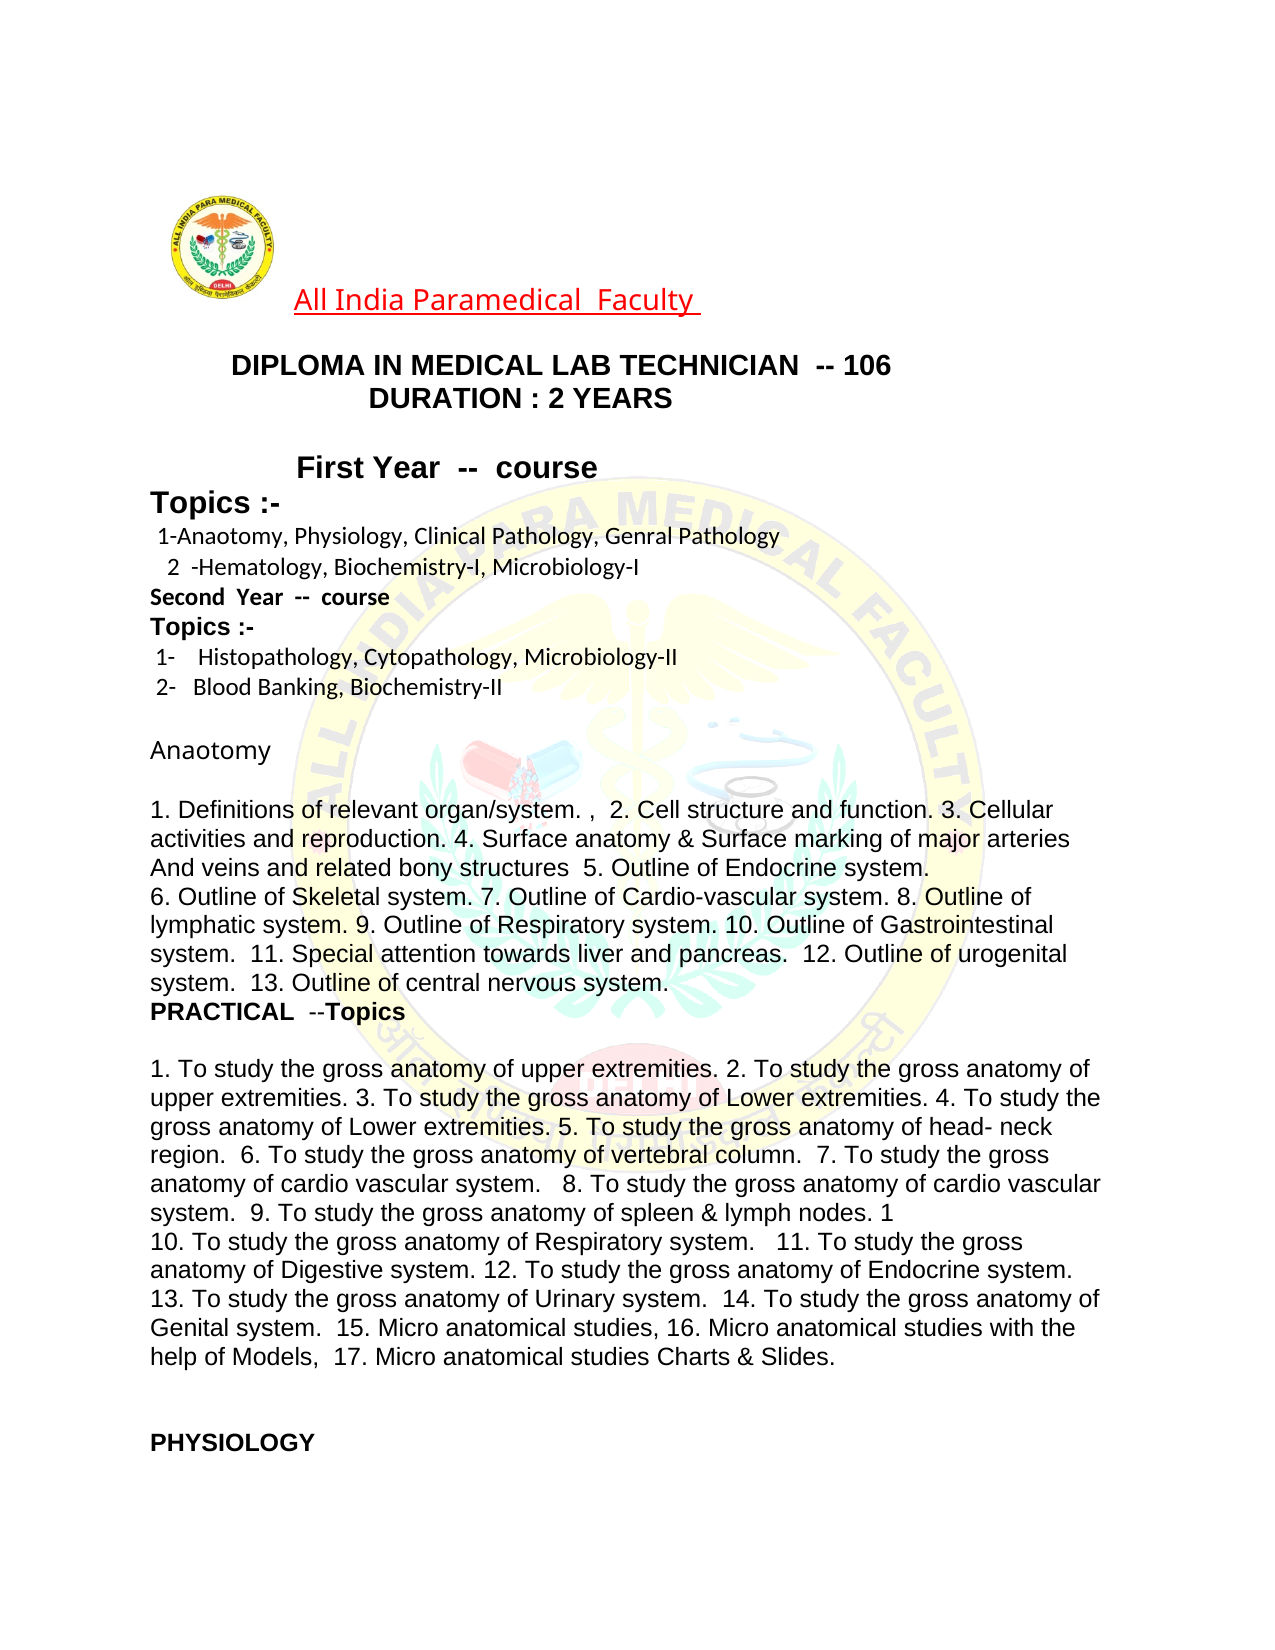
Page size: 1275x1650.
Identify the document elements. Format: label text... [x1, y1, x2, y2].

text Anaotomy [150, 732, 1125, 766]
text All India Paramedical Faculty [150, 183, 1125, 319]
text Second Year -- course [150, 582, 1125, 612]
text 13. To study the gross anatomy of Urinary system. 14. To study the gross anatomy of Genital system. 15. Micro anatomical studies, 16. Micro anatomical studies with the help of Models, 17. Micro anatomical studies Charts & Slides. [150, 1284, 1125, 1370]
text And veins and related bony structures 5. Outline of Endocrine system. [150, 853, 1125, 881]
text PRACTICAL --Topics [150, 996, 1125, 1025]
text 2 -Hematology, Biochemistry-I, Microbiology-I [150, 551, 1125, 582]
text 1-Anaotomy, Physiology, Clinical Pathology, Genral Pathology [150, 521, 1125, 551]
text DIPLOMA IN MEDICAL LAB TECHNICIAN -- 106 [150, 348, 1125, 382]
picture [150, 183, 294, 311]
text PHYSIOLOGY [150, 1428, 1125, 1456]
text 1. To study the gross anatomy of upper extremities. 2. To study the gross anatomy of upper extremities. 3. To study the gross anatomy of Lower extremities. 4. To study the gross anatomy of Lower extremities. 5. To study the gross anatomy of head- neck region. 6. To study the gross anatomy of vertebral column. 7. To study the gross anatomy of cardio vascular system. 8. To study the gross anatomy of cardio vascular system. 9. To study the gross anatomy of spleen & lymph nodes. 1 [150, 1054, 1125, 1226]
list Histopathology, Cytopathology, Microbiology-II [155, 641, 1125, 671]
text 10. To study the gross anatomy of Respiratory system. 11. To study the gross anatomy of Digestive system. 12. To study the gross anatomy of Endocrine system. [150, 1226, 1125, 1284]
text 6. Outline of Skeletal system. 7. Outline of Cardio-vascular system. 8. Outline of lymphatic system. 9. Outline of Respiratory system. 10. Outline of Gastrointestinal system. 11. Special attention towards liver and pancreas. 12. Outline of urogenital system. 13. Outline of central nervous system. [150, 881, 1125, 996]
text Topics :- [150, 612, 1125, 641]
text DURATION : 2 YEARS [150, 382, 1125, 415]
text 1. Definitions of relevant organ/system. , 2. Cell structure and function. 3. Cellular activities and reproduction. 4. Surface anatomy & Surface marking of major arteries [150, 795, 1125, 853]
text Topics :- [150, 484, 1125, 521]
text 2- Blood Banking, Biochemistry-II [150, 671, 1125, 702]
text First Year -- course [150, 449, 1125, 484]
